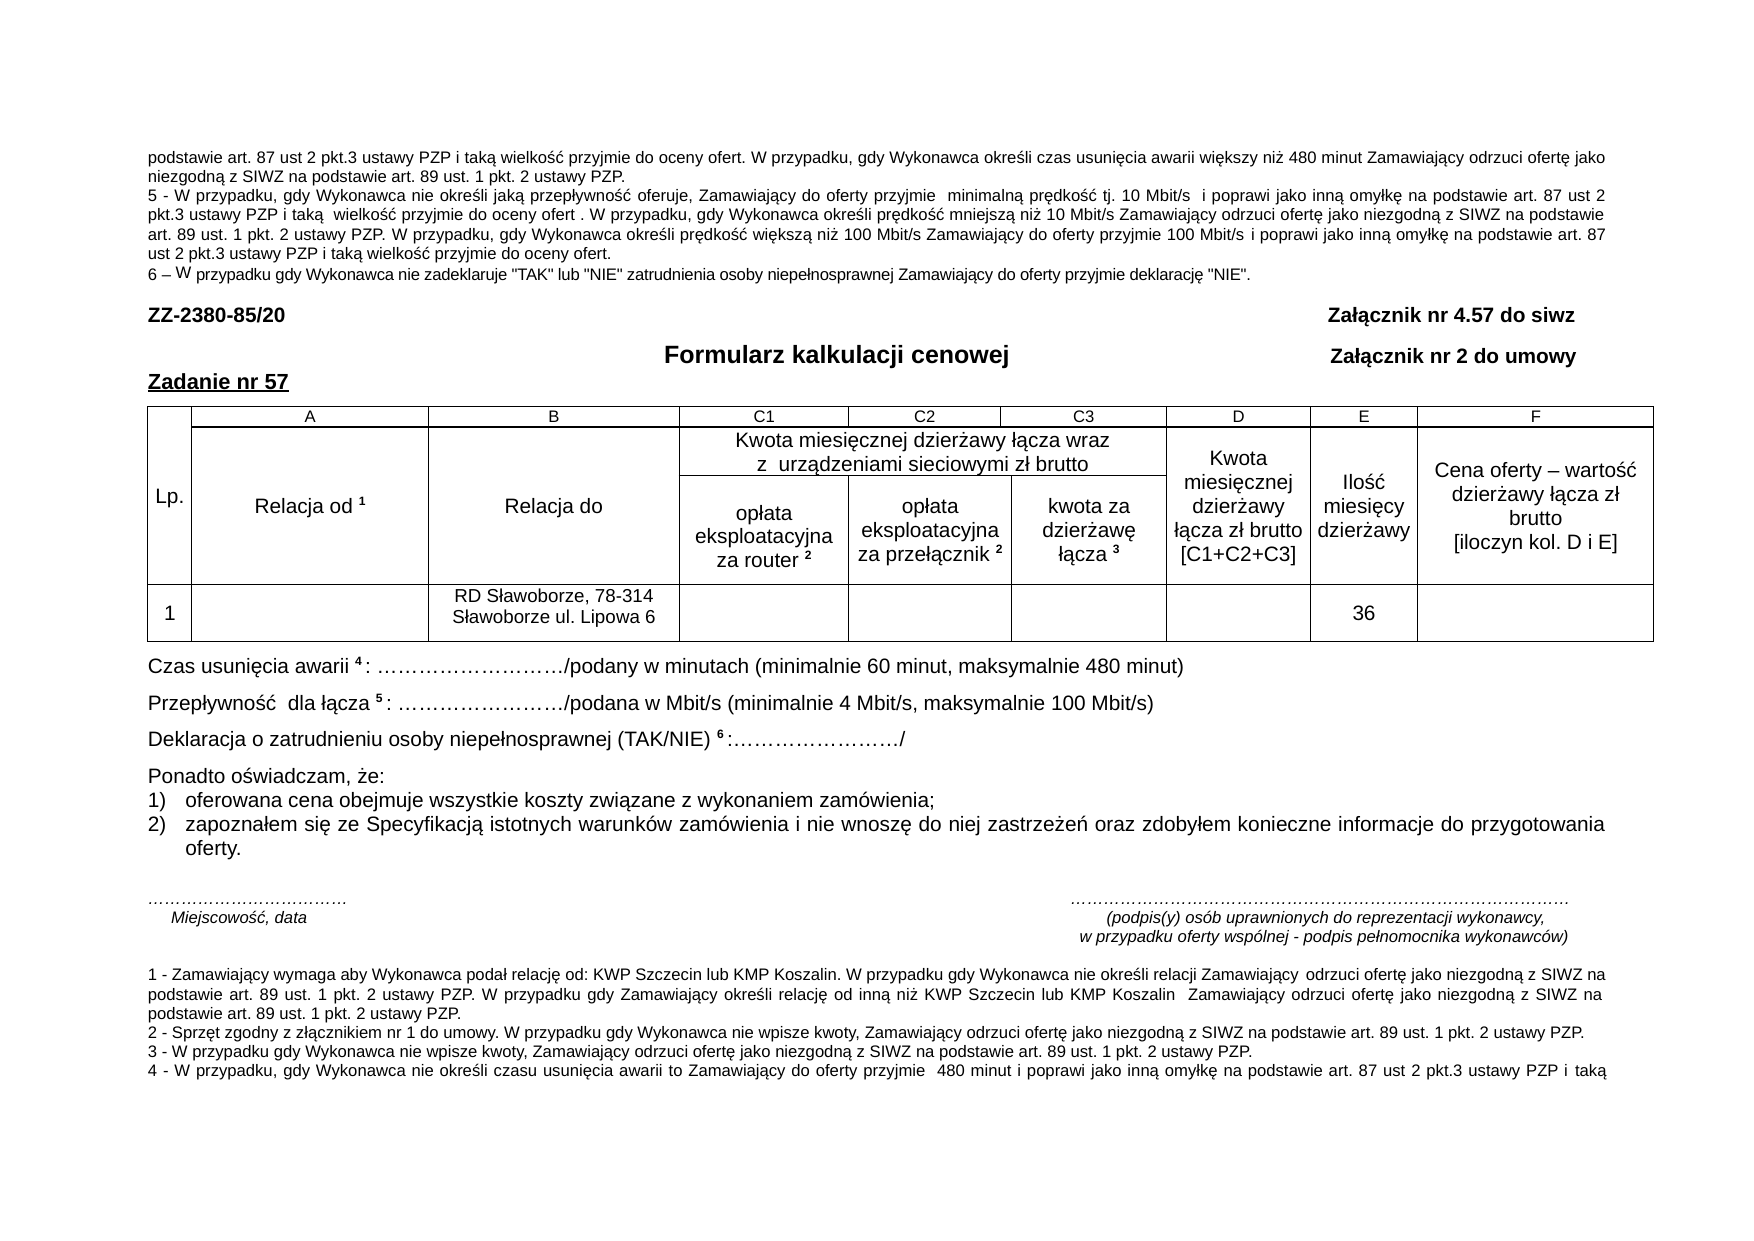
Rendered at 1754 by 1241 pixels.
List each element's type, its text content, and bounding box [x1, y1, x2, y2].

text Deklaracja o zatrudnieniu osoby niepełnosprawnej (TAK/NIE) 6 :……………………/ [148, 727, 1606, 751]
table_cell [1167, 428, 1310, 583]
text Ponadto oświadczam, że: [148, 763, 1606, 787]
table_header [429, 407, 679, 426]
text ZZ-2380-85/20 Załącznik nr 4.57 do siwz [148, 303, 1606, 327]
text Czas usunięcia awarii 4 : ………………………/podany w minutach (minimalnie 60 minut, maksymalnie 480 minut) [148, 654, 1606, 678]
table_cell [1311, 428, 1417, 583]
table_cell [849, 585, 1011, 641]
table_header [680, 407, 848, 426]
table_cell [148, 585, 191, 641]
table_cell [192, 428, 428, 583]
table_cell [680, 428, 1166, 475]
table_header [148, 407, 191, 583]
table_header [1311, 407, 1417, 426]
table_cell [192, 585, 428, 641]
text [148, 148, 1606, 186]
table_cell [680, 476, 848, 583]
list oferowana cena obejmuje wszystkie koszty związane z wykonaniem zamówienia; [148, 787, 1606, 811]
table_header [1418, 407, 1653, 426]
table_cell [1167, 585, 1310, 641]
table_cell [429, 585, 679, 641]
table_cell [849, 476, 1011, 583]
text 3 - W przypadku gdy Wykonawca nie wpisze kwoty, Zamawiający odrzuci ofertę jako niezgodną z SIWZ na podstawie art. 89 ust. 1 pkt. 2 ustawy PZP. [148, 1042, 1606, 1061]
text Przepływność dla łącza 5 : ……………………/podana w Mbit/s (minimalnie 4 Mbit/s, maksymalnie 100 Mbit/s) [148, 691, 1606, 714]
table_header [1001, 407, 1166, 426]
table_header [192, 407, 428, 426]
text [148, 1061, 1606, 1080]
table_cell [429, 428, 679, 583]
text Miejscowość, data (podpis(y) osób uprawnionych do reprezentacji wykonawcy, [148, 908, 1606, 927]
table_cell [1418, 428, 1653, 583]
text w przypadku oferty wspólnej - podpis pełnomocnika wykonawców) [148, 927, 1606, 946]
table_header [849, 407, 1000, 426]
text Formularz kalkulacji cenowej Załącznik nr 2 do umowy [148, 340, 1606, 368]
list zapoznałem się ze Specyfikacją istotnych warunków zamówienia i nie wnoszę do niej zastrzeżeń oraz zdobyłem konieczne informacje do przygotowania oferty. [148, 811, 1606, 859]
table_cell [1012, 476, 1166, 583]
text 6 – W przypadku gdy Wykonawca nie zadeklaruje "TAK" lub "NIE" zatrudnienia osoby niepełnosprawnej Zamawiający do oferty przyjmie deklarację "NIE". [148, 263, 1606, 284]
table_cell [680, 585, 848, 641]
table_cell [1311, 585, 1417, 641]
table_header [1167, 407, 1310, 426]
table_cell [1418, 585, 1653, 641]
text 2 - Sprzęt zgodny z złącznikiem nr 1 do umowy. W przypadku gdy Wykonawca nie wpisze kwoty, Zamawiający odrzuci ofertę jako niezgodną z SIWZ na podstawie art. 89 ust. 1 pkt. 2 ustawy PZP. [148, 1023, 1606, 1042]
text ……………………………… ……………………………………………………………………………… [148, 888, 1606, 908]
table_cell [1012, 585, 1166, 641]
text 5 - W przypadku, gdy Wykonawca nie określi jaką przepływność oferuje, Zamawiający do oferty przyjmie minimalną prędkość tj. 10 Mbit/s i poprawi jako inną omyłkę na podstawie art. 87 ust 2 pkt.3 ustawy PZP i taką wielkość przyjmie do oceny ofert . W przypadku, gdy Wykonawca określi prędkość mniejszą niż 10 Mbit/s Zamawiający odrzuci ofertę jako niezgodną z SIWZ na podstawie art. 89 ust. 1 pkt. 2 ustawy PZP. W przypadku, gdy Wykonawca określi prędkość większą niż 100 Mbit/s Zamawiający do oferty przyjmie 100 Mbit/s i poprawi jako inną omyłkę na podstawie art. 87 ust 2 pkt.3 ustawy PZP i taką wielkość przyjmie do oceny ofert. [148, 186, 1606, 263]
text 1 - Zamawiający wymaga aby Wykonawca podał relację od: KWP Szczecin lub KMP Koszalin. W przypadku gdy Wykonawca nie określi relacji Zamawiający odrzuci ofertę jako niezgodną z SIWZ na podstawie art. 89 ust. 1 pkt. 2 ustawy PZP. W przypadku gdy Zamawiający określi relację od inną niż KWP Szczecin lub KMP Koszalin Zamawiający odrzuci ofertę jako niezgodną z SIWZ na podstawie art. 89 ust. 1 pkt. 2 ustawy PZP. [148, 965, 1606, 1023]
text Zadanie nr 57 [148, 368, 1606, 394]
